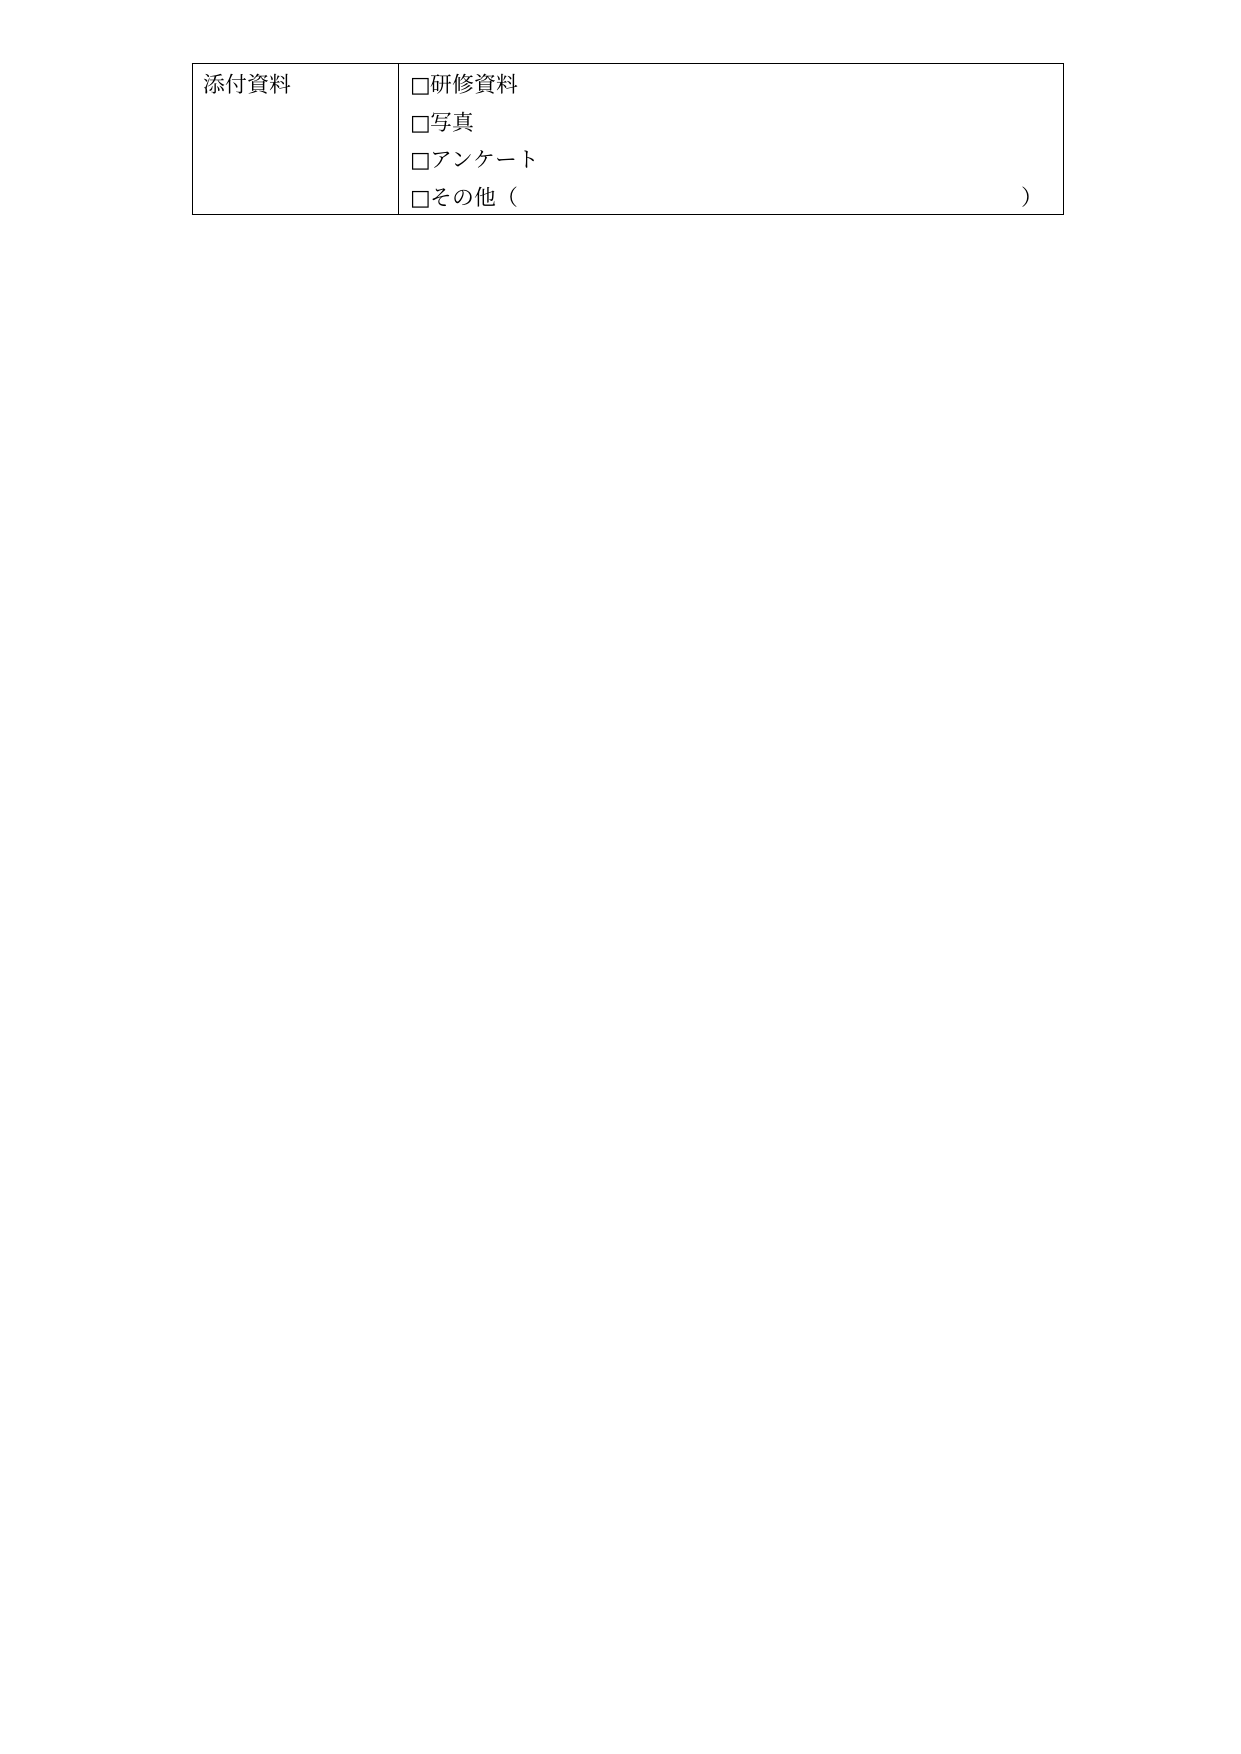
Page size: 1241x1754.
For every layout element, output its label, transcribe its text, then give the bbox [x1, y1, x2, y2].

table_cell 添付資料 [193, 64, 398, 214]
table_cell □研修資料 □写真 □アンケート □その他（ ） [399, 64, 1063, 214]
